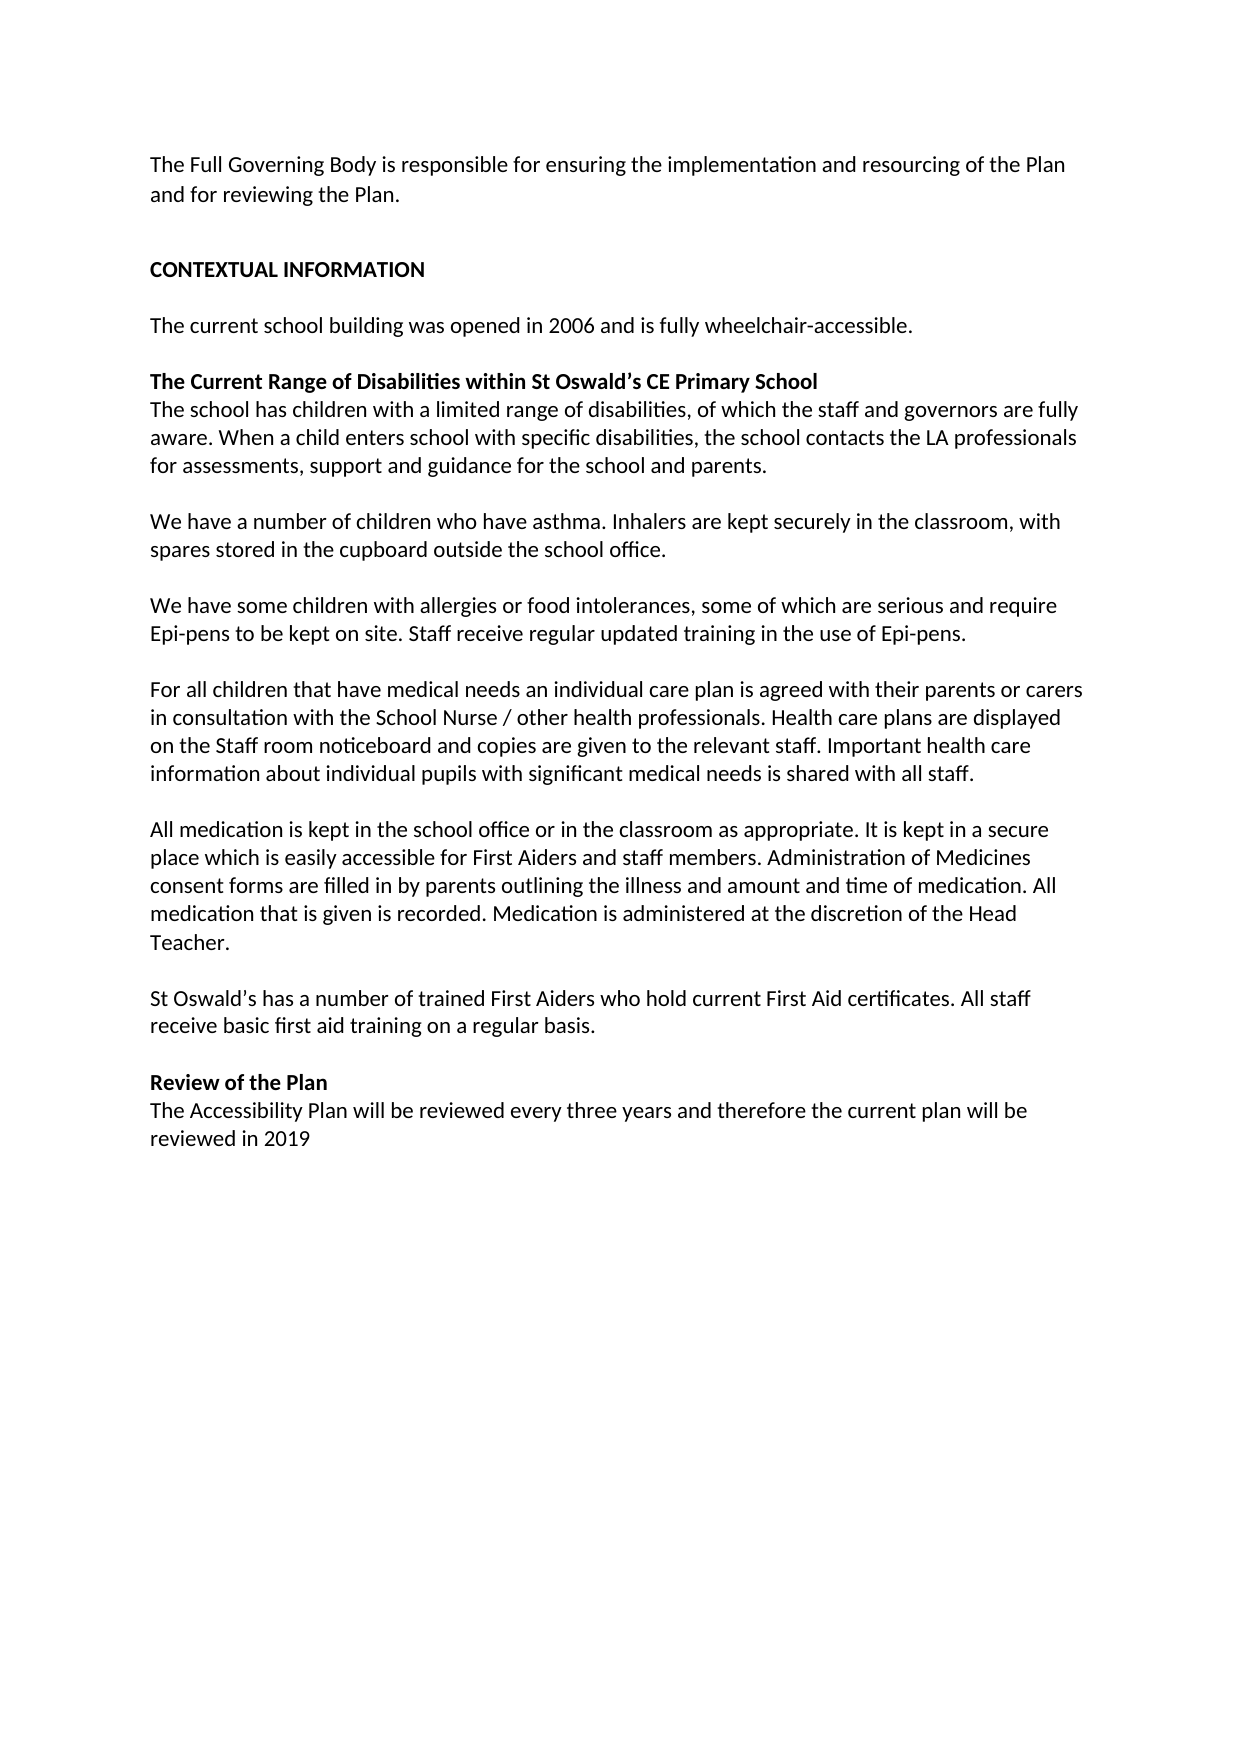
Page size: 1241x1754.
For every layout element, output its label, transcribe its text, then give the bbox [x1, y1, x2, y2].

text All medication is kept in the school office or in the classroom as appropriate. It is kept in a secure place which is easily accessible for First Aiders and staff members. Administration of Medicines consent forms are filled in by parents outlining the illness and amount and time of medication. All medication that is given is recorded. Medication is administered at the discretion of the Head Teacher. [150, 816, 1090, 956]
text The Accessibility Plan will be reviewed every three years and therefore the current plan will be reviewed in 2019 [150, 1096, 1090, 1152]
text The Full Governing Body is responsible for ensuring the implementation and resourcing of the Plan and for reviewing the Plan. [150, 150, 1090, 208]
text The Current Range of Disabilities within St Oswald’s CE Primary School [150, 367, 1090, 395]
text The current school building was opened in 2006 and is fully wheelchair-accessible. [150, 311, 1090, 339]
text We have a number of children who have asthma. Inhalers are kept securely in the classroom, with spares stored in the cupboard outside the school office. [150, 507, 1090, 563]
text The school has children with a limited range of disabilities, of which the staff and governors are fully aware. When a child enters school with specific disabilities, the school contacts the LA professionals for assessments, support and guidance for the school and parents. [150, 395, 1090, 479]
text CONTEXTUAL INFORMATION [150, 255, 1090, 283]
text For all children that have medical needs an individual care plan is agreed with their parents or carers in consultation with the School Nurse / other health professionals. Health care plans are displayed on the Staff room noticeboard and copies are given to the relevant staff. Important health care information about individual pupils with significant medical needs is shared with all staff. [150, 675, 1090, 787]
text St Oswald’s has a number of trained First Aiders who hold current First Aid certificates. All staff receive basic first aid training on a regular basis. [150, 984, 1090, 1040]
text We have some children with allergies or food intolerances, some of which are serious and require Epi-pens to be kept on site. Staff receive regular updated training in the use of Epi-pens. [150, 591, 1090, 647]
text Review of the Plan [150, 1068, 1090, 1096]
